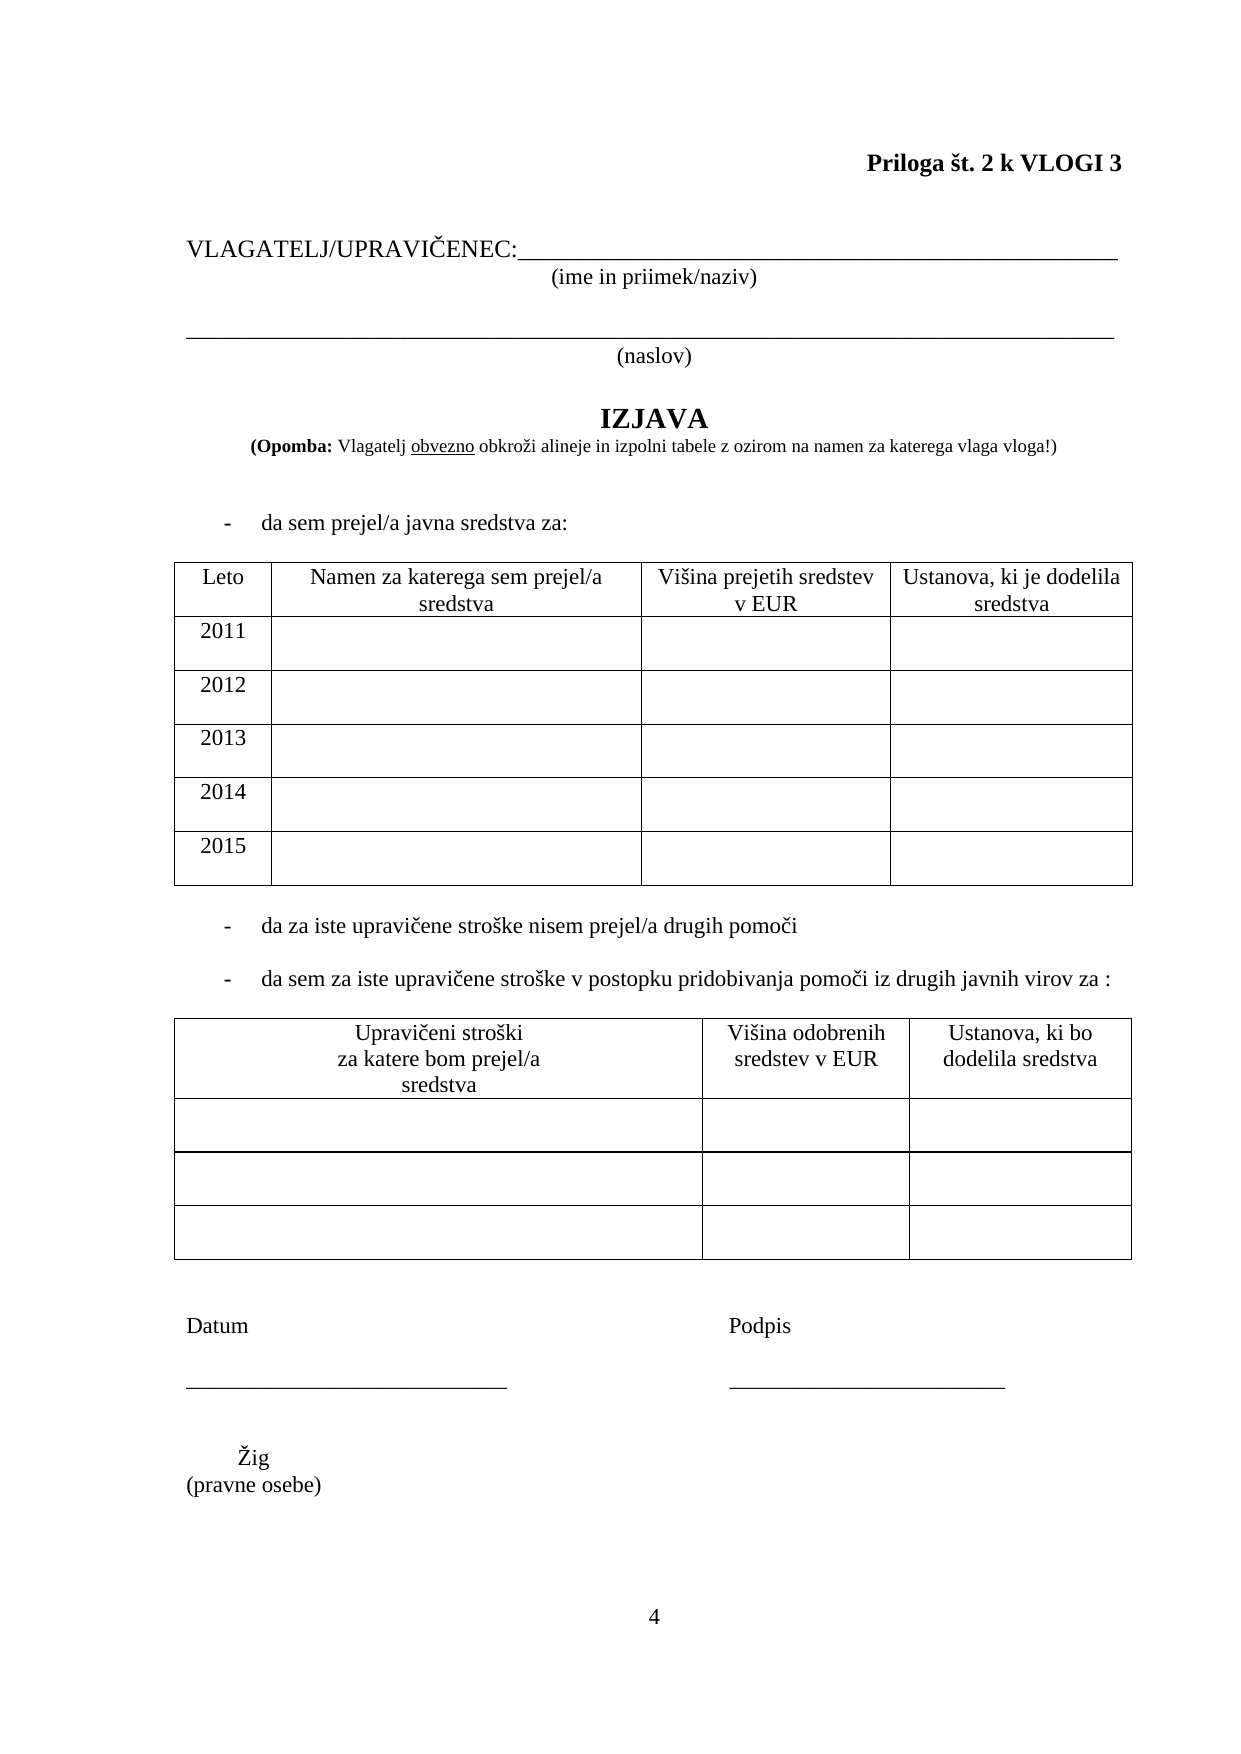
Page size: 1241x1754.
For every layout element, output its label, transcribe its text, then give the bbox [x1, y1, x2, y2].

text (naslov) [186, 342, 1122, 368]
table_header Ustanova, ki bo dodelila sredstva [910, 1019, 1131, 1098]
text (pravne osebe) [186, 1471, 1122, 1497]
table_cell [891, 671, 1132, 723]
table_cell 2012 [175, 671, 271, 723]
table_cell [910, 1099, 1131, 1151]
table_cell [910, 1206, 1131, 1259]
table_cell 2013 [175, 725, 271, 777]
table_cell [891, 778, 1132, 831]
table_cell [272, 832, 641, 885]
list da sem prejel/a javna sredstva za: [223, 509, 1122, 536]
table_cell [891, 617, 1132, 670]
table_cell [703, 1099, 909, 1151]
table_header Višina prejetih sredstev v EUR [642, 563, 890, 616]
table_cell 2015 [175, 832, 271, 885]
table_cell [642, 778, 890, 831]
text Datum Podpis [186, 1313, 1122, 1339]
table_cell [642, 832, 890, 885]
table_header Leto [175, 563, 271, 616]
table_cell [642, 617, 890, 670]
table_cell [272, 671, 641, 723]
list da sem za iste upravičene stroške v postopku pridobivanja pomoči iz drugih javnih virov za : [223, 965, 1122, 991]
table_cell [891, 832, 1132, 885]
table_cell [272, 778, 641, 831]
text _________________________________________________________________________________ [186, 315, 1122, 342]
table_cell [175, 1153, 702, 1205]
table_cell [910, 1153, 1131, 1205]
table_cell 2014 [175, 778, 271, 831]
text VLAGATELJ/UPRAVIČENEC:________________________________________________ [186, 234, 1122, 263]
table_header Višina odobrenih sredstev v EUR [703, 1019, 909, 1098]
table_cell [642, 725, 890, 777]
text ____________________________ ________________________ [186, 1365, 1122, 1392]
table_header Upravičeni stroški za katere bom prejel/a sredstva [175, 1019, 702, 1098]
text (ime in priimek/naziv) [186, 263, 1122, 289]
list da za iste upravičene stroške nisem prejel/a drugih pomoči [223, 912, 1122, 938]
table_cell [703, 1206, 909, 1259]
text (Opomba: Vlagatelj obvezno obkroži alineje in izpolni tabele z ozirom na namen za katerega vlaga vloga!) [186, 435, 1122, 457]
table_cell 2011 [175, 617, 271, 670]
table_cell [175, 1206, 702, 1259]
table_header Ustanova, ki je dodelila sredstva [891, 563, 1132, 616]
table_cell [642, 671, 890, 723]
text Priloga št. 2 k VLOGI 3 [186, 148, 1122, 176]
table_cell [891, 725, 1132, 777]
table_cell [703, 1153, 909, 1205]
table_cell [175, 1099, 702, 1151]
text Žig [186, 1444, 1122, 1471]
table_cell [272, 617, 641, 670]
table_header Namen za katerega sem prejel/a sredstva [272, 563, 641, 616]
text IZJAVA [186, 402, 1122, 435]
table_cell [272, 725, 641, 777]
